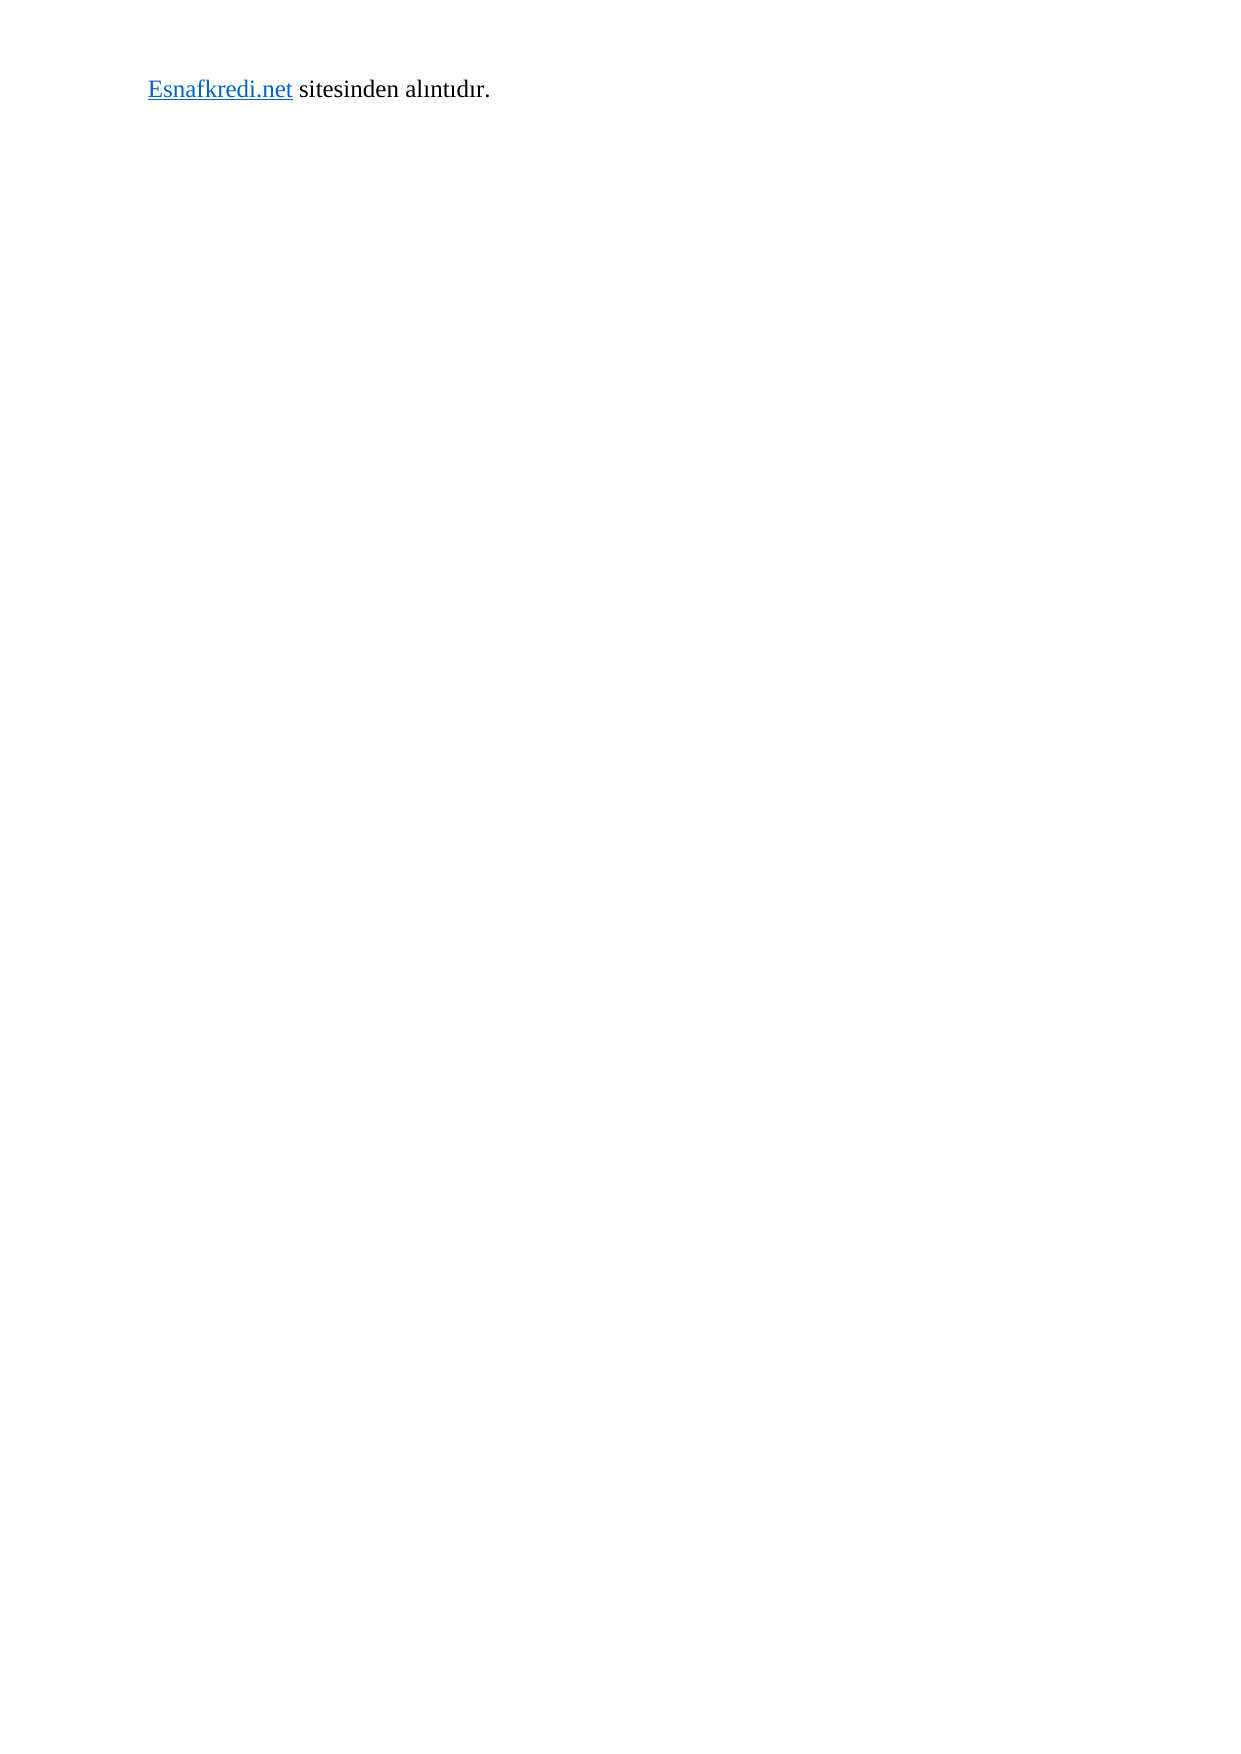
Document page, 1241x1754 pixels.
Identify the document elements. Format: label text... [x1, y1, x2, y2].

text Esnafkredi.net sitesinden alıntıdır. [148, 74, 1093, 103]
